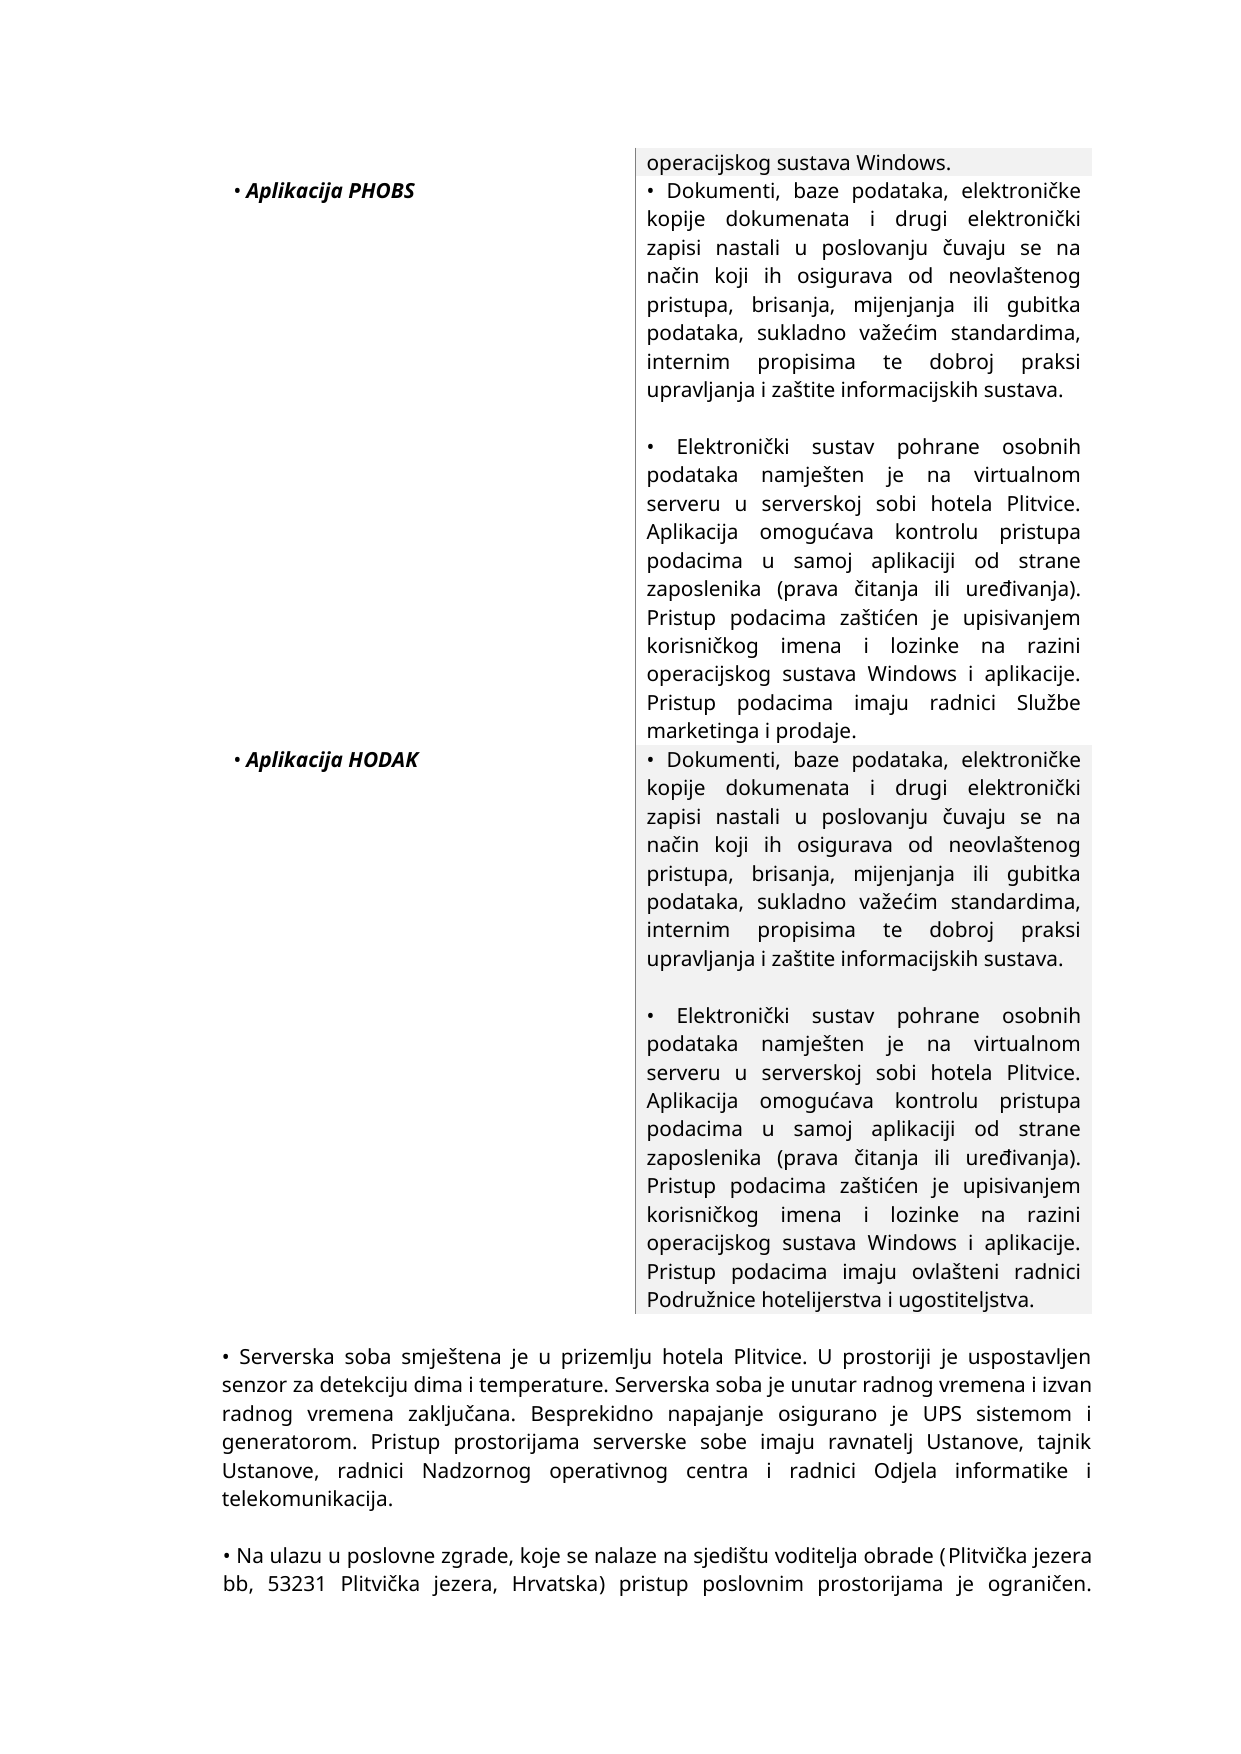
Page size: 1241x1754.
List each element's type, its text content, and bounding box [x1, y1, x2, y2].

text • Serverska soba smještena je u prizemlju hotela Plitvice. U prostoriji je uspostavljen senzor za detekciju dima i temperature. Serverska soba je unutar radnog vremena i izvan radnog vremena zaključana. Besprekidno napajanje osigurano je UPS sistemom i generatorom. Pristup prostorijama serverske sobe imaju ravnatelj Ustanove, tajnik Ustanove, radnici Nadzornog operativnog centra i radnici Odjela informatike i telekomunikacija. [222, 1342, 1092, 1513]
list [223, 1541, 1092, 1598]
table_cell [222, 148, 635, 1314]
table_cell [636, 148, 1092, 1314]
